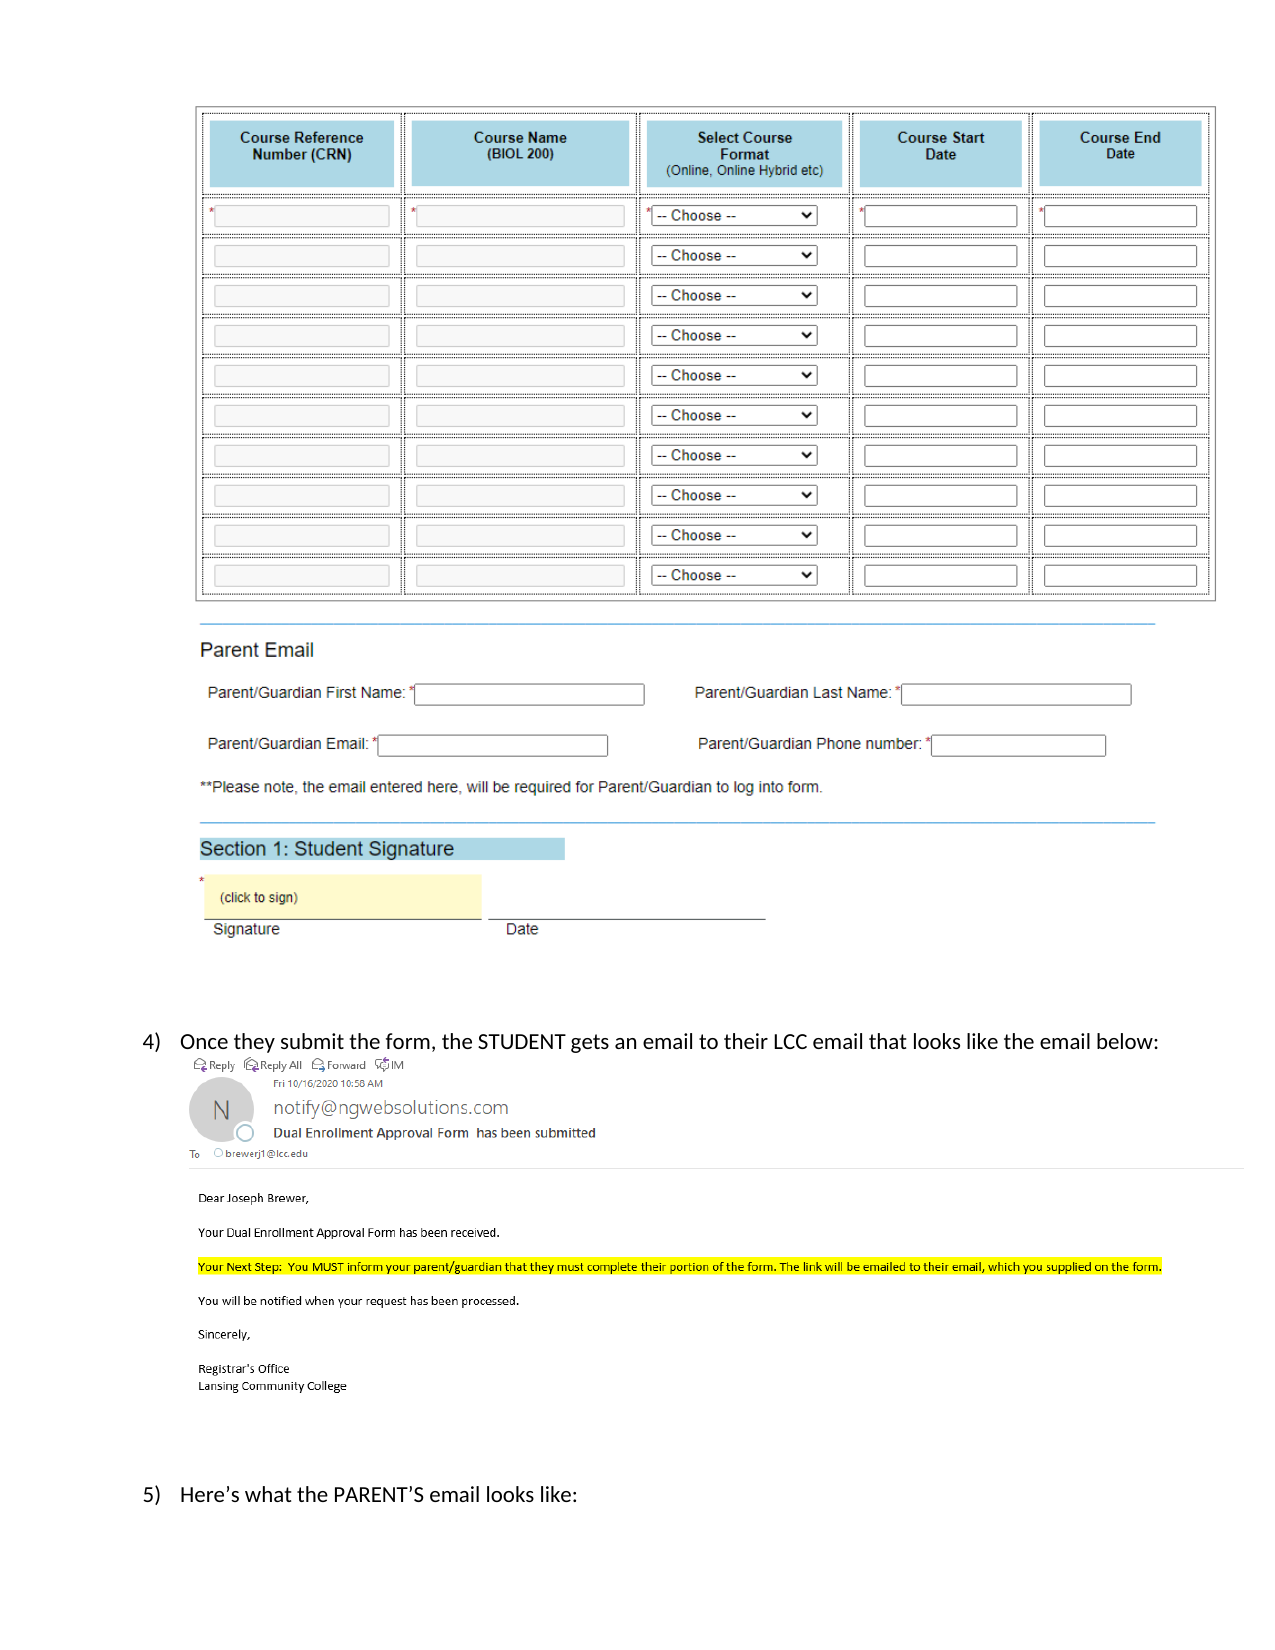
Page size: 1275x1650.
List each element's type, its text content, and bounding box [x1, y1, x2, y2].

picture [180, 105, 1245, 950]
list Here’s what the PARENT’S email looks like: [142, 1480, 1170, 1508]
picture [180, 1055, 1244, 1476]
list Once they submit the form, the STUDENT gets an email to their LCC email that looks like the email below: [142, 1027, 1170, 1056]
